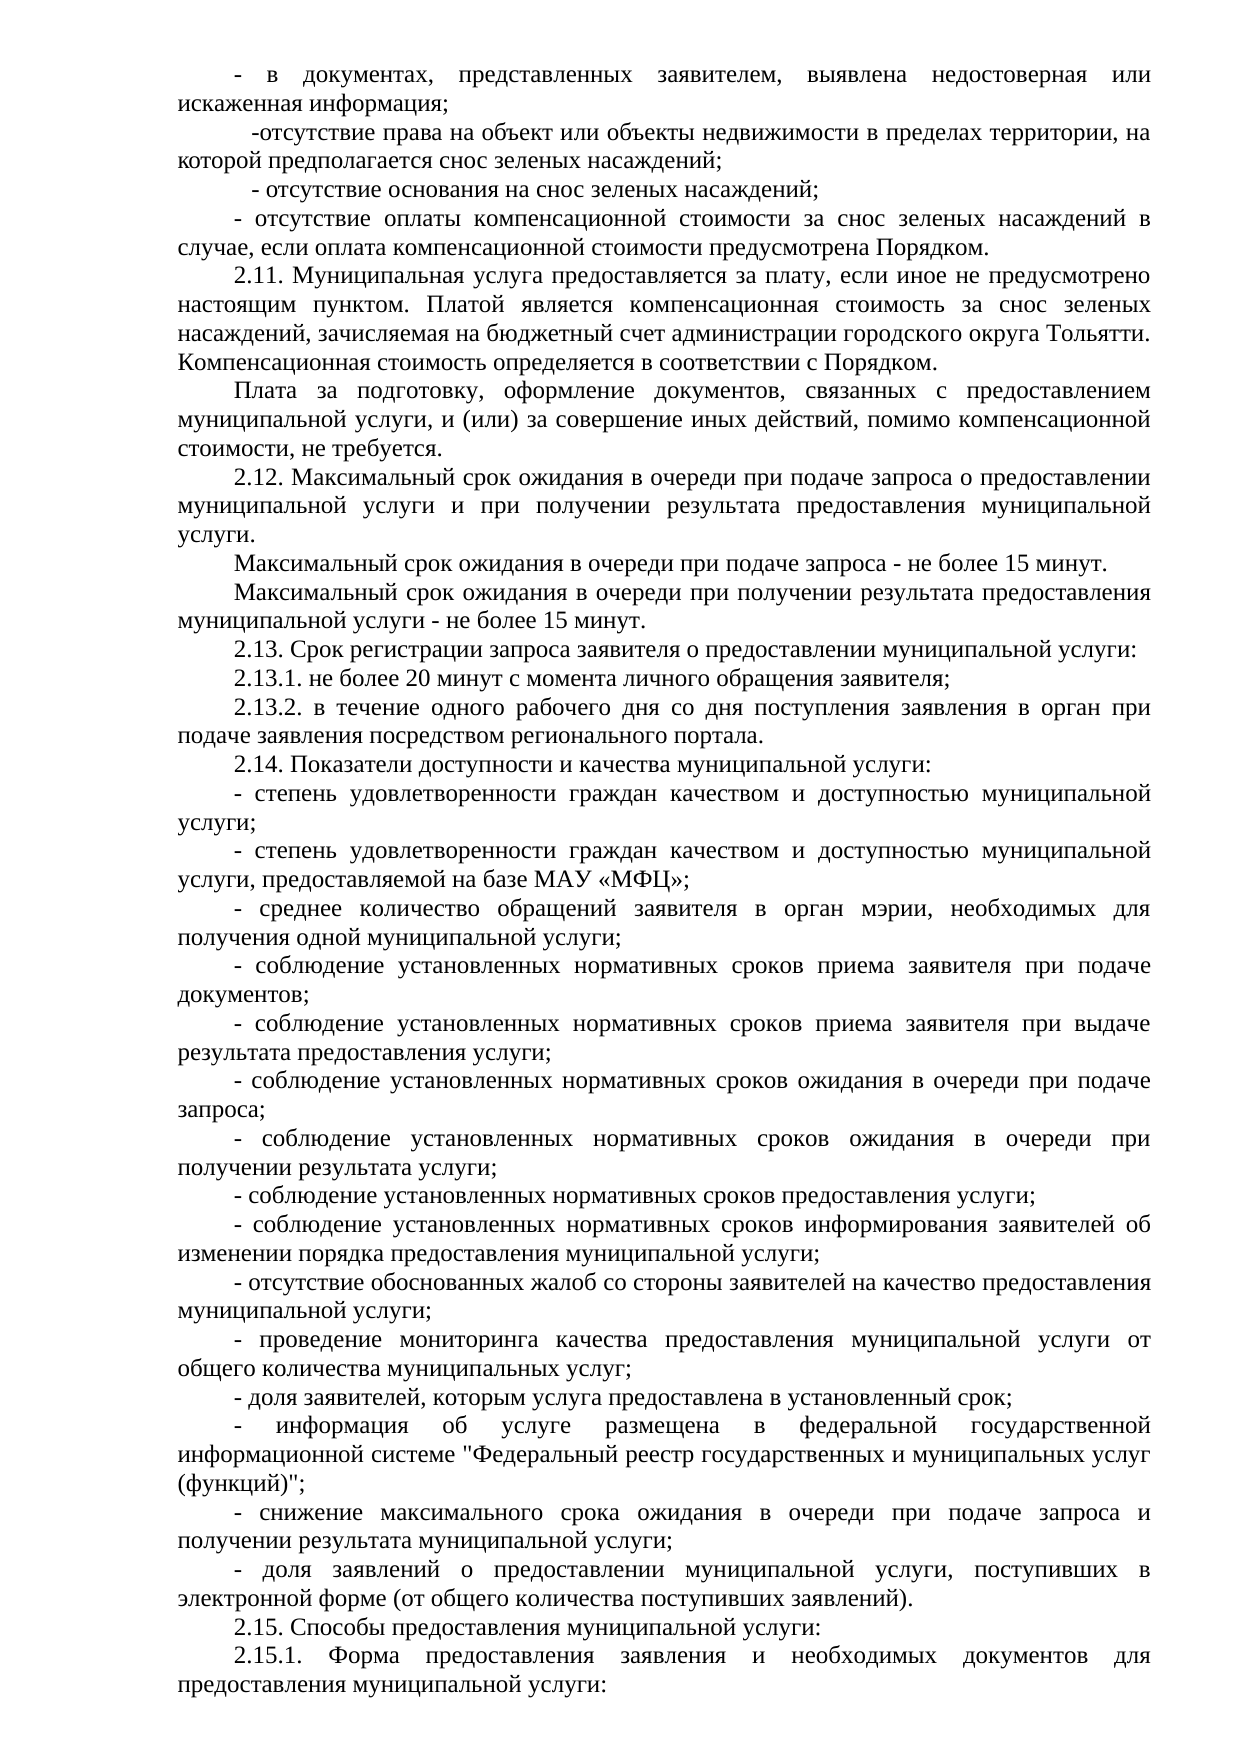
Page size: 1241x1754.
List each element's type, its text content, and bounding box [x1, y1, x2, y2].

text - информация об услуге размещена в федеральной государственной информационной системе "Федеральный реестр государственных и муниципальных услуг (функций)"; [177, 1410, 1152, 1497]
text -отсутствие права на объект или объекты недвижимости в пределах территории, на которой предполагается снос зеленых насаждений; [177, 117, 1152, 174]
text - соблюдение установленных нормативных сроков ожидания в очереди при подаче запроса; [177, 1065, 1152, 1123]
text - степень удовлетворенности граждан качеством и доступностью муниципальной услуги; [177, 778, 1152, 835]
text Максимальный срок ожидания в очереди при подаче запроса - не более 15 минут. [177, 548, 1152, 577]
text 2.13.2. в течение одного рабочего дня со дня поступления заявления в орган при подаче заявления посредством регионального портала. [177, 692, 1152, 749]
text - степень удовлетворенности граждан качеством и доступностью муниципальной услуги, предоставляемой на базе МАУ «МФЦ»; [177, 835, 1152, 893]
text 2.13.1. не более 20 минут с момента личного обращения заявителя; [177, 663, 1152, 692]
text - соблюдение установленных нормативных сроков информирования заявителей об изменении порядка предоставления муниципальной услуги; [177, 1209, 1152, 1267]
text 2.14. Показатели доступности и качества муниципальной услуги: [177, 749, 1152, 778]
text - снижение максимального срока ожидания в очереди при подаче запроса и получении результата муниципальной услуги; [177, 1497, 1152, 1554]
text Плата за подготовку, оформление документов, связанных с предоставлением муниципальной услуги, и (или) за совершение иных действий, помимо компенсационной стоимости, не требуется. [177, 375, 1152, 462]
text - соблюдение установленных нормативных сроков предоставления услуги; [177, 1180, 1152, 1209]
text - в документах, представленных заявителем, выявлена недостоверная или искаженная информация; [177, 59, 1152, 117]
text - соблюдение установленных нормативных сроков приема заявителя при подаче документов; [177, 950, 1152, 1008]
text 2.15.1. Форма предоставления заявления и необходимых документов для предоставления муниципальной услуги: [177, 1640, 1152, 1698]
text 2.11. Муниципальная услуга предоставляется за плату, если иное не предусмотрено настоящим пунктом. Платой является компенсационная стоимость за снос зеленых насаждений, зачисляемая на бюджетный счет администрации городского округа Тольятти. Компенсационная стоимость определяется в соответствии с Порядком. [177, 260, 1152, 375]
text - соблюдение установленных нормативных сроков приема заявителя при выдаче результата предоставления услуги; [177, 1008, 1152, 1065]
text - доля заявителей, которым услуга предоставлена в установленный срок; [177, 1382, 1152, 1410]
text 2.12. Максимальный срок ожидания в очереди при подаче запроса о предоставлении муниципальной услуги и при получении результата предоставления муниципальной услуги. [177, 462, 1152, 548]
text 2.13. Срок регистрации запроса заявителя о предоставлении муниципальной услуги: [177, 634, 1152, 663]
text - отсутствие обоснованных жалоб со стороны заявителей на качество предоставления муниципальной услуги; [177, 1267, 1152, 1324]
text 2.15. Способы предоставления муниципальной услуги: [177, 1612, 1152, 1640]
text - доля заявлений о предоставлении муниципальной услуги, поступивших в электронной форме (от общего количества поступивших заявлений). [177, 1554, 1152, 1612]
text - отсутствие основания на снос зеленых насаждений; [177, 174, 1152, 203]
text - соблюдение установленных нормативных сроков ожидания в очереди при получении результата услуги; [177, 1123, 1152, 1180]
text Максимальный срок ожидания в очереди при получении результата предоставления муниципальной услуги - не более 15 минут. [177, 577, 1152, 634]
text - проведение мониторинга качества предоставления муниципальной услуги от общего количества муниципальных услуг; [177, 1324, 1152, 1382]
text - отсутствие оплаты компенсационной стоимости за снос зеленых насаждений в случае, если оплата компенсационной стоимости предусмотрена Порядком. [177, 203, 1152, 260]
text - среднее количество обращений заявителя в орган мэрии, необходимых для получения одной муниципальной услуги; [177, 893, 1152, 950]
